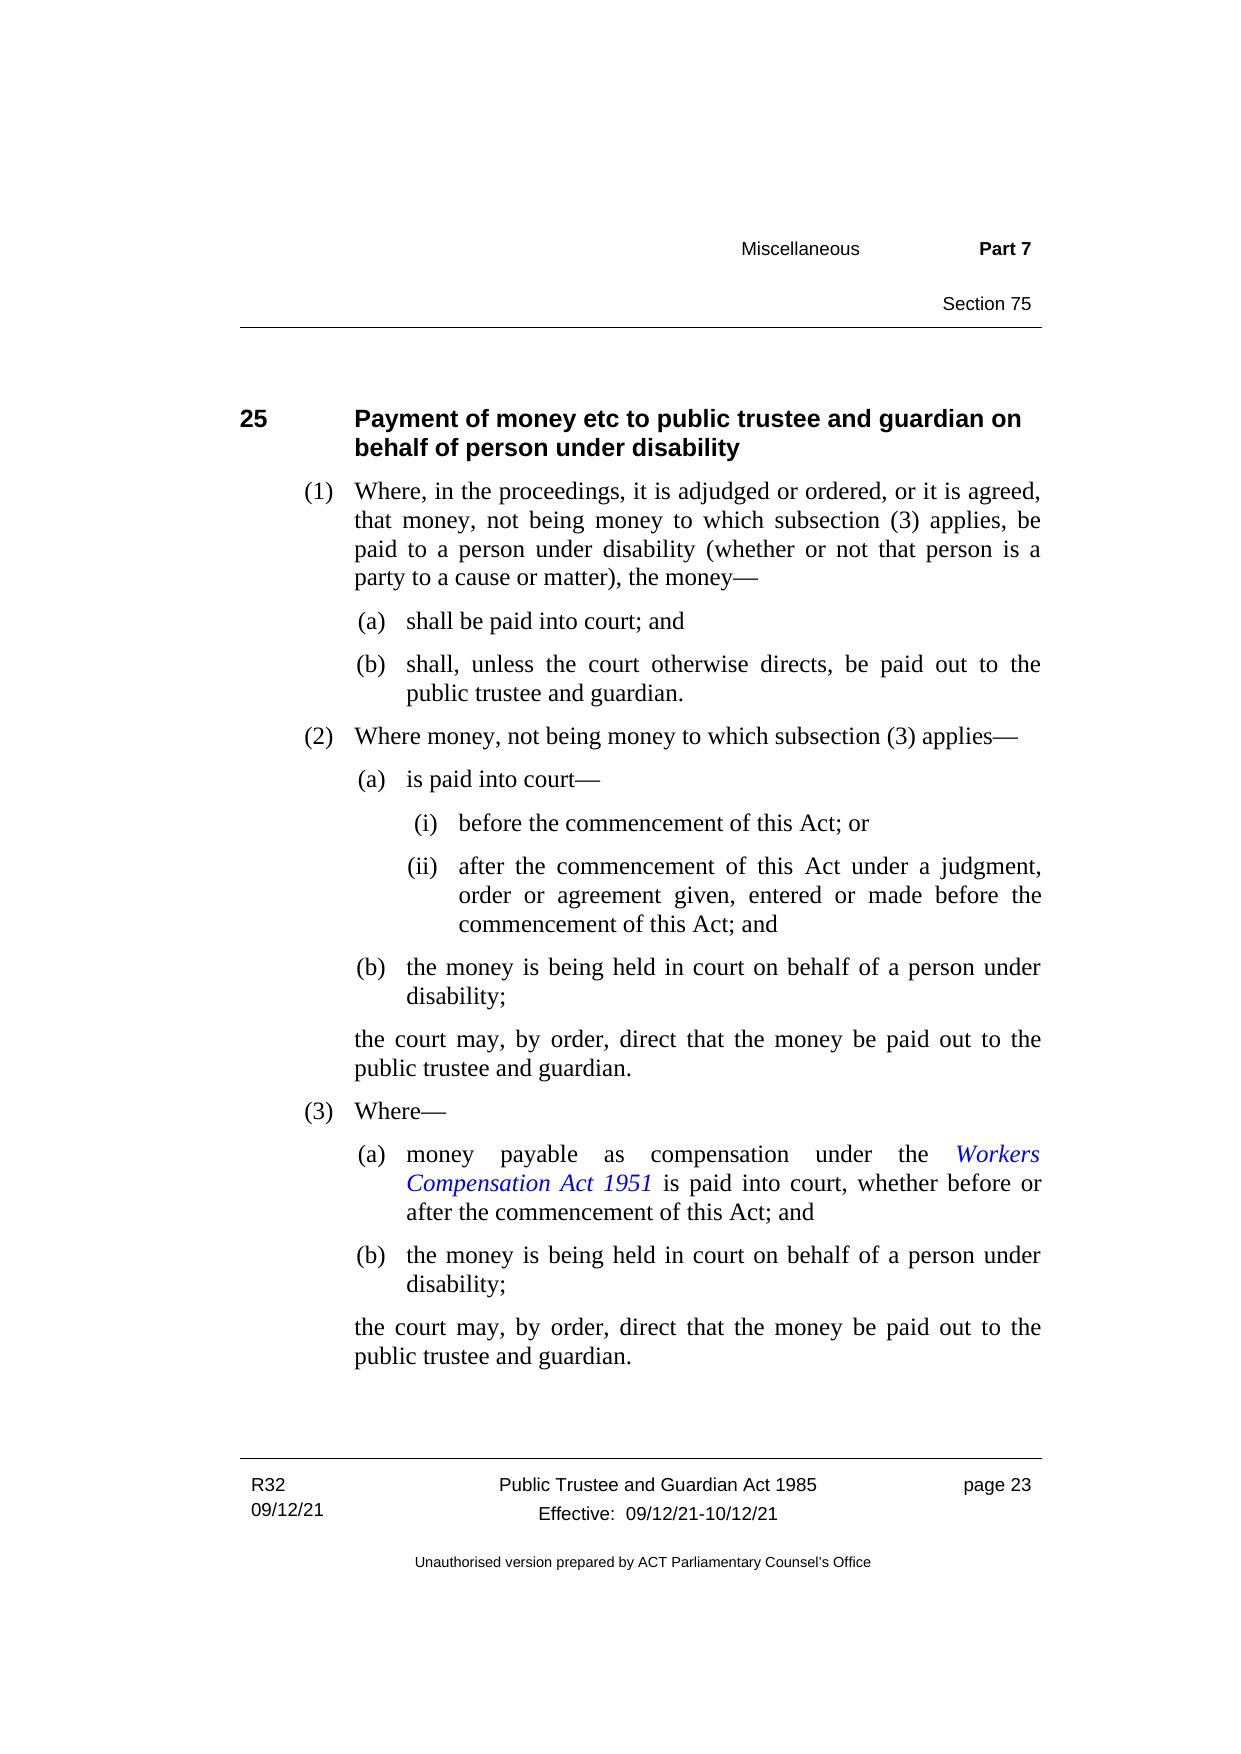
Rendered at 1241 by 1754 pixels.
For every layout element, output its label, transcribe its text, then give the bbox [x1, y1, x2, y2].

text (i) before the commencement of this Act; or [239, 808, 1042, 837]
text 25 Payment of money etc to public trustee and guardian on behalf of person under disability [239, 404, 1042, 462]
text (1) Where, in the proceedings, it is adjudged or ordered, or it is agreed, that money, not being money to which subsection (3) applies, be paid to a person under disability (whether or not that person is a party to a cause or matter), the money— [239, 476, 1042, 591]
text the court may, by order, direct that the money be paid out to the public trustee and guardian. [354, 1024, 1042, 1082]
text (b) shall, unless the court otherwise directs, be paid out to the public trustee and guardian. [239, 649, 1042, 707]
text (b) the money is being held in court on behalf of a person under disability; [239, 952, 1042, 1009]
text the court may, by order, direct that the money be paid out to the public trustee and guardian. [354, 1312, 1042, 1370]
text (a) money payable as compensation under the Workers Compensation Act 1951 is paid into court, whether before or after the commencement of this Act; and [239, 1139, 1042, 1226]
text (a) shall be paid into court; and [239, 606, 1042, 634]
text (2) Where money, not being money to which subsection (3) applies— [239, 721, 1042, 750]
text (b) the money is being held in court on behalf of a person under disability; [239, 1240, 1042, 1298]
text (3) Where— [239, 1096, 1042, 1125]
text (a) is paid into court— [239, 764, 1042, 793]
text (ii) after the commencement of this Act under a judgment, order or agreement given, entered or made before the commencement of this Act; and [239, 851, 1042, 937]
